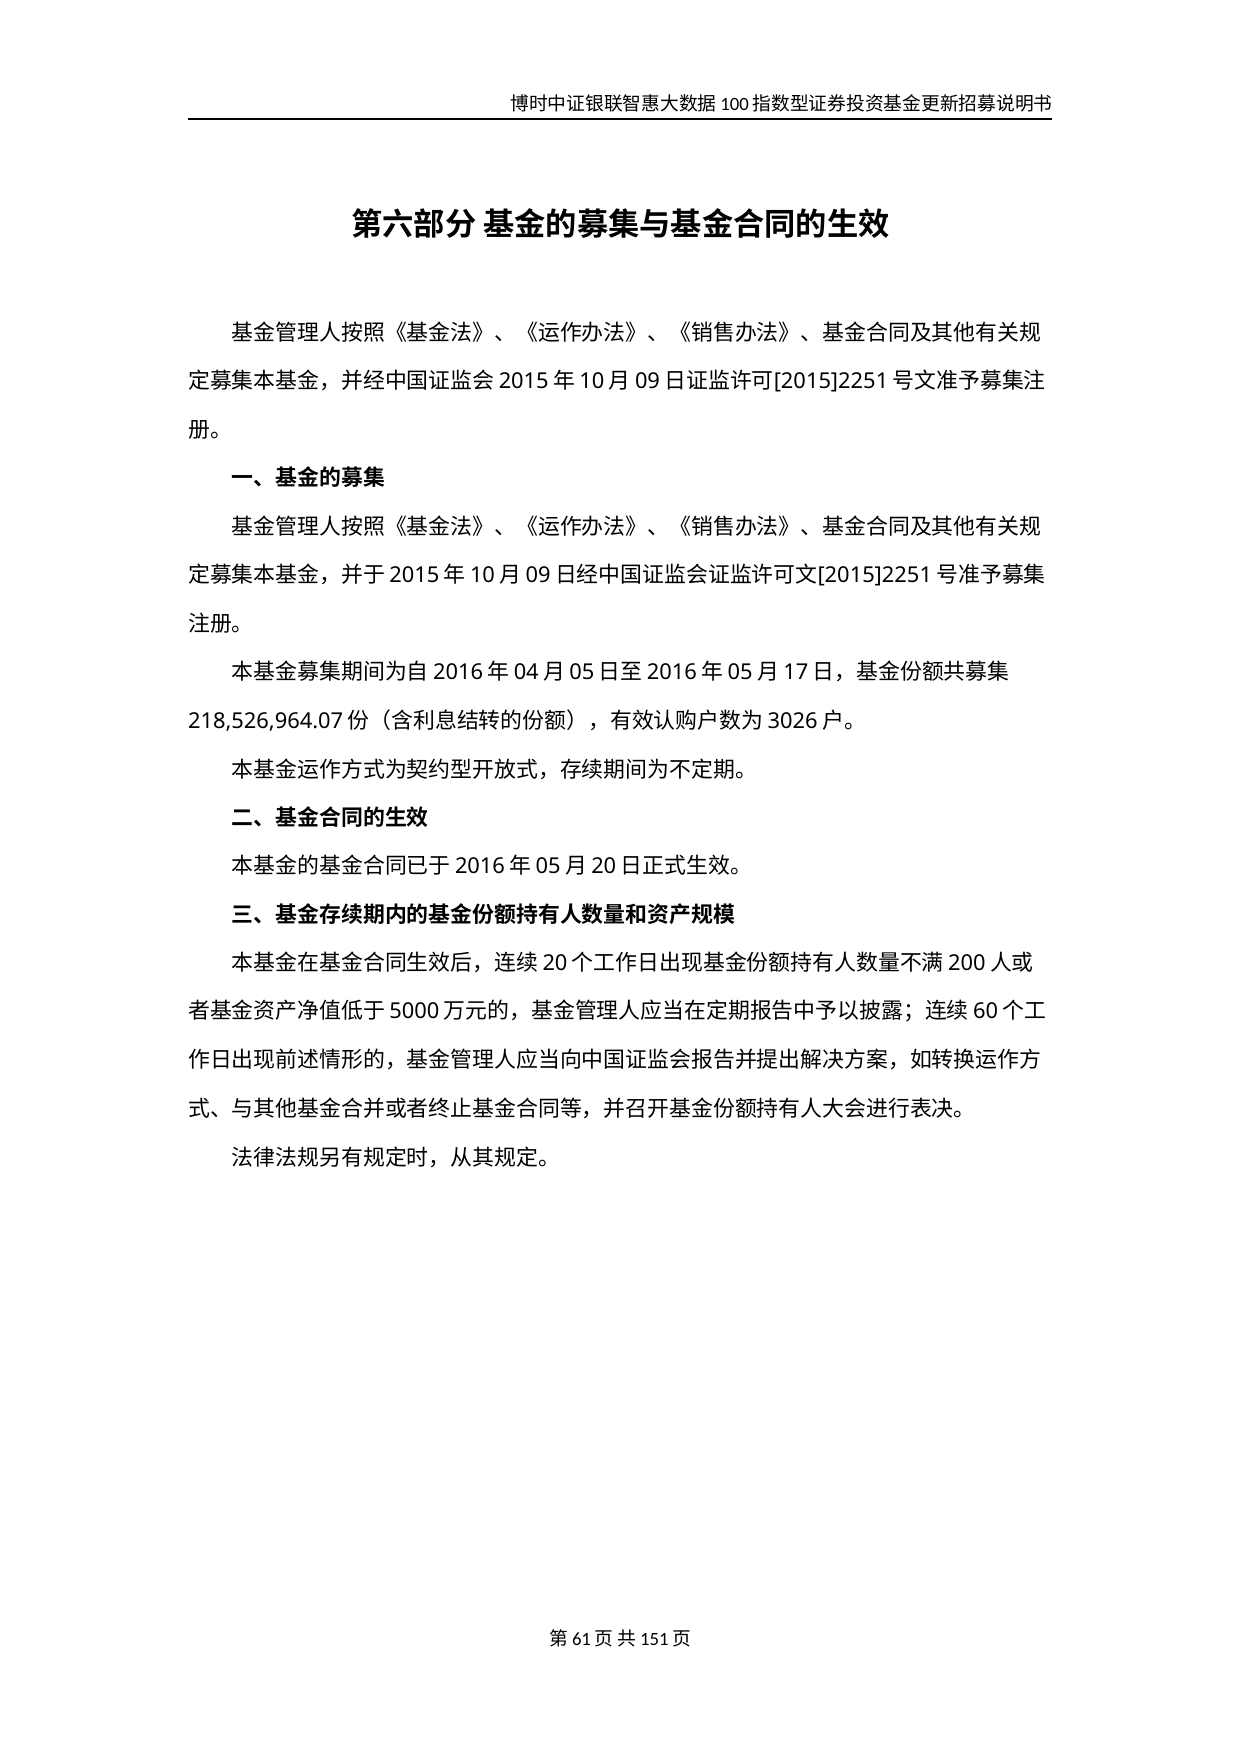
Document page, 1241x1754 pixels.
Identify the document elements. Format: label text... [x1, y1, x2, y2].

subtitle 第六部分 基金的募集与基金合同的生效 [188, 189, 1052, 254]
text 三、基金存续期内的基金份额持有人数量和资产规模 [188, 896, 1052, 929]
text 本基金的基金合同已于2016年05月20日正式生效。 [188, 848, 1052, 880]
text 本基金在基金合同生效后，连续20个工作日出现基金份额持有人数量不满200人或者基金资产净值低于5000万元的，基金管理人应当在定期报告中予以披露；连续60个工作日出现前述情形的，基金管理人应当向中国证监会报告并提出解决方案，如转换运作方式、与其他基金合并或者终止基金合同等，并召开基金份额持有人大会进行表决。 [188, 944, 1052, 1123]
text 本基金募集期间为自2016年04月05日至2016年05月17日，基金份额共募集218,526,964.07份（含利息结转的份额），有效认购户数为3026户。 [188, 654, 1052, 735]
text 一、基金的募集 [188, 460, 1052, 492]
text 基金管理人按照《基金法》、《运作办法》、《销售办法》、基金合同及其他有关规定募集本基金，并经中国证监会2015年10月09日证监许可[2015]2251号文准予募集注册。 [188, 314, 1052, 444]
text 基金管理人按照《基金法》、《运作办法》、《销售办法》、基金合同及其他有关规定募集本基金，并于2015年10月09日经中国证监会证监许可文[2015]2251号准予募集注册。 [188, 508, 1052, 638]
text 本基金运作方式为契约型开放式，存续期间为不定期。 [188, 751, 1052, 784]
text 二、基金合同的生效 [188, 799, 1052, 832]
text 法律法规另有规定时，从其规定。 [188, 1139, 1052, 1172]
